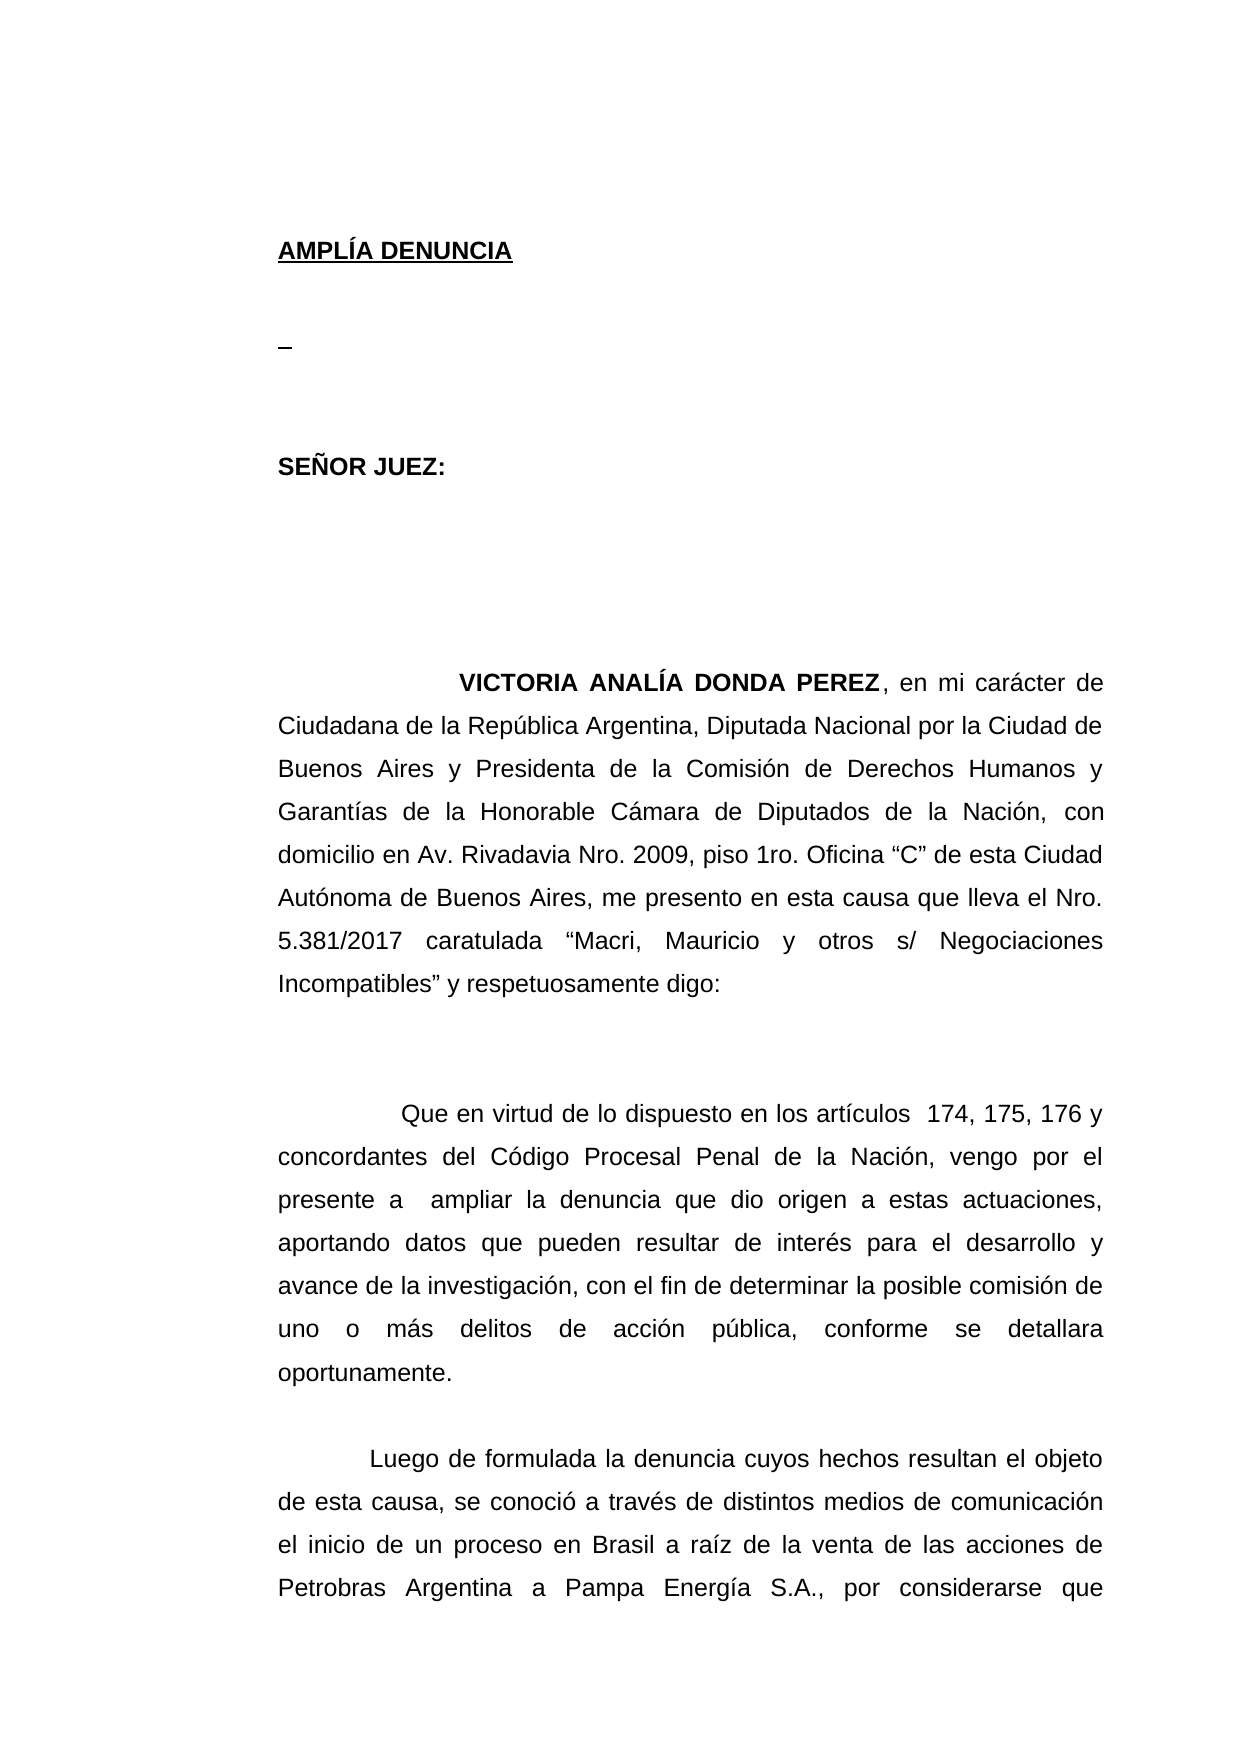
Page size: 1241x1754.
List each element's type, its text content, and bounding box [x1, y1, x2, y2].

text AMPLÍA DENUNCIA [278, 236, 1104, 265]
text SEÑOR JUEZ: [278, 452, 1104, 481]
text VICTORIA ANALÍA DONDA PEREZ, en mi carácter de Ciudadana de la República Argentina, Diputada Nacional por la Ciudad de Buenos Aires y Presidenta de la Comisión de Derechos Humanos y Garantías de la Honorable Cámara de Diputados de la Nación, con domicilio en Av. Rivadavia Nro. 2009, piso 1ro. Oficina “C” de esta Ciudad Autónoma de Buenos Aires, me presento en esta causa que lleva el Nro. 5.381/2017 caratulada “Macri, Mauricio y otros s/ Negociaciones Incompatibles” y respetuosamente digo: [278, 667, 1104, 998]
text Que en virtud de lo dispuesto en los artículos 174, 175, 176 y concordantes del Código Procesal Penal de la Nación, vengo por el presente a ampliar la denuncia que dio origen a estas actuaciones, aportando datos que pueden resultar de interés para el desarrollo y avance de la investigación, con el fin de determinar la posible comisión de uno o más delitos de acción pública, conforme se detallara oportunamente. [278, 1099, 1104, 1386]
